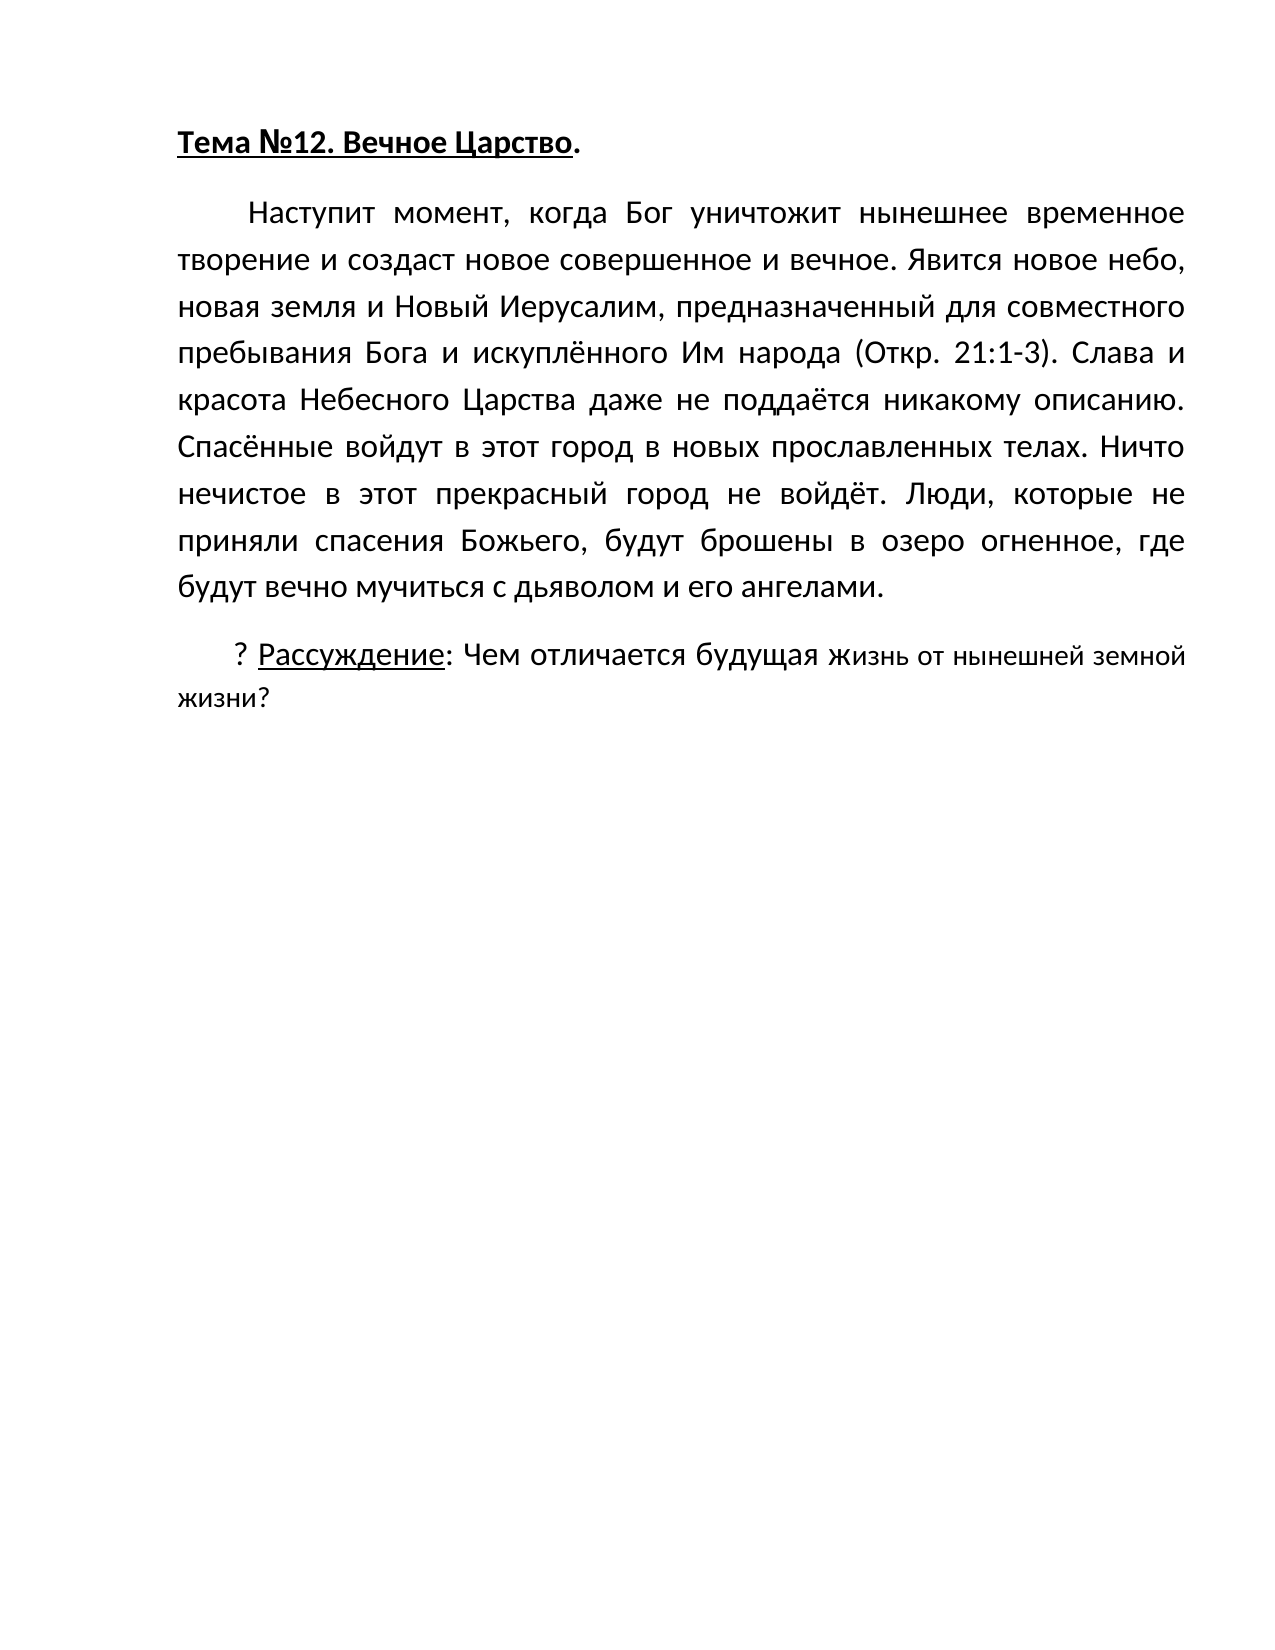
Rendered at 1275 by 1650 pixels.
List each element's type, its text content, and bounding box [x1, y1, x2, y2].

text Наступит момент, когда Бог уничтожит нынешнее временное творение и создаст новое совершенное и вечное. Явится новое небо, новая земля и Новый Иерусалим, предназначенный для совместного пребывания Бога и искуплённого Им народа (Откр. 21:1-3). Слава и красота Небесного Царства даже не поддаётся никакому описанию. Спасённые войдут в этот город в новых прославленных телах. Ничто нечистое в этот прекрасный город не войдёт. Люди, которые не приняли спасения Божьего, будут брошены в озеро огненное, где будут вечно мучиться с дьяволом и его ангелами. [177, 191, 1186, 606]
text Тема №12. Вечное Царство. [177, 118, 1186, 163]
text ? Рассуждение: Чем отличается будущая жизнь от нынешней земной жизни? [177, 633, 1186, 714]
